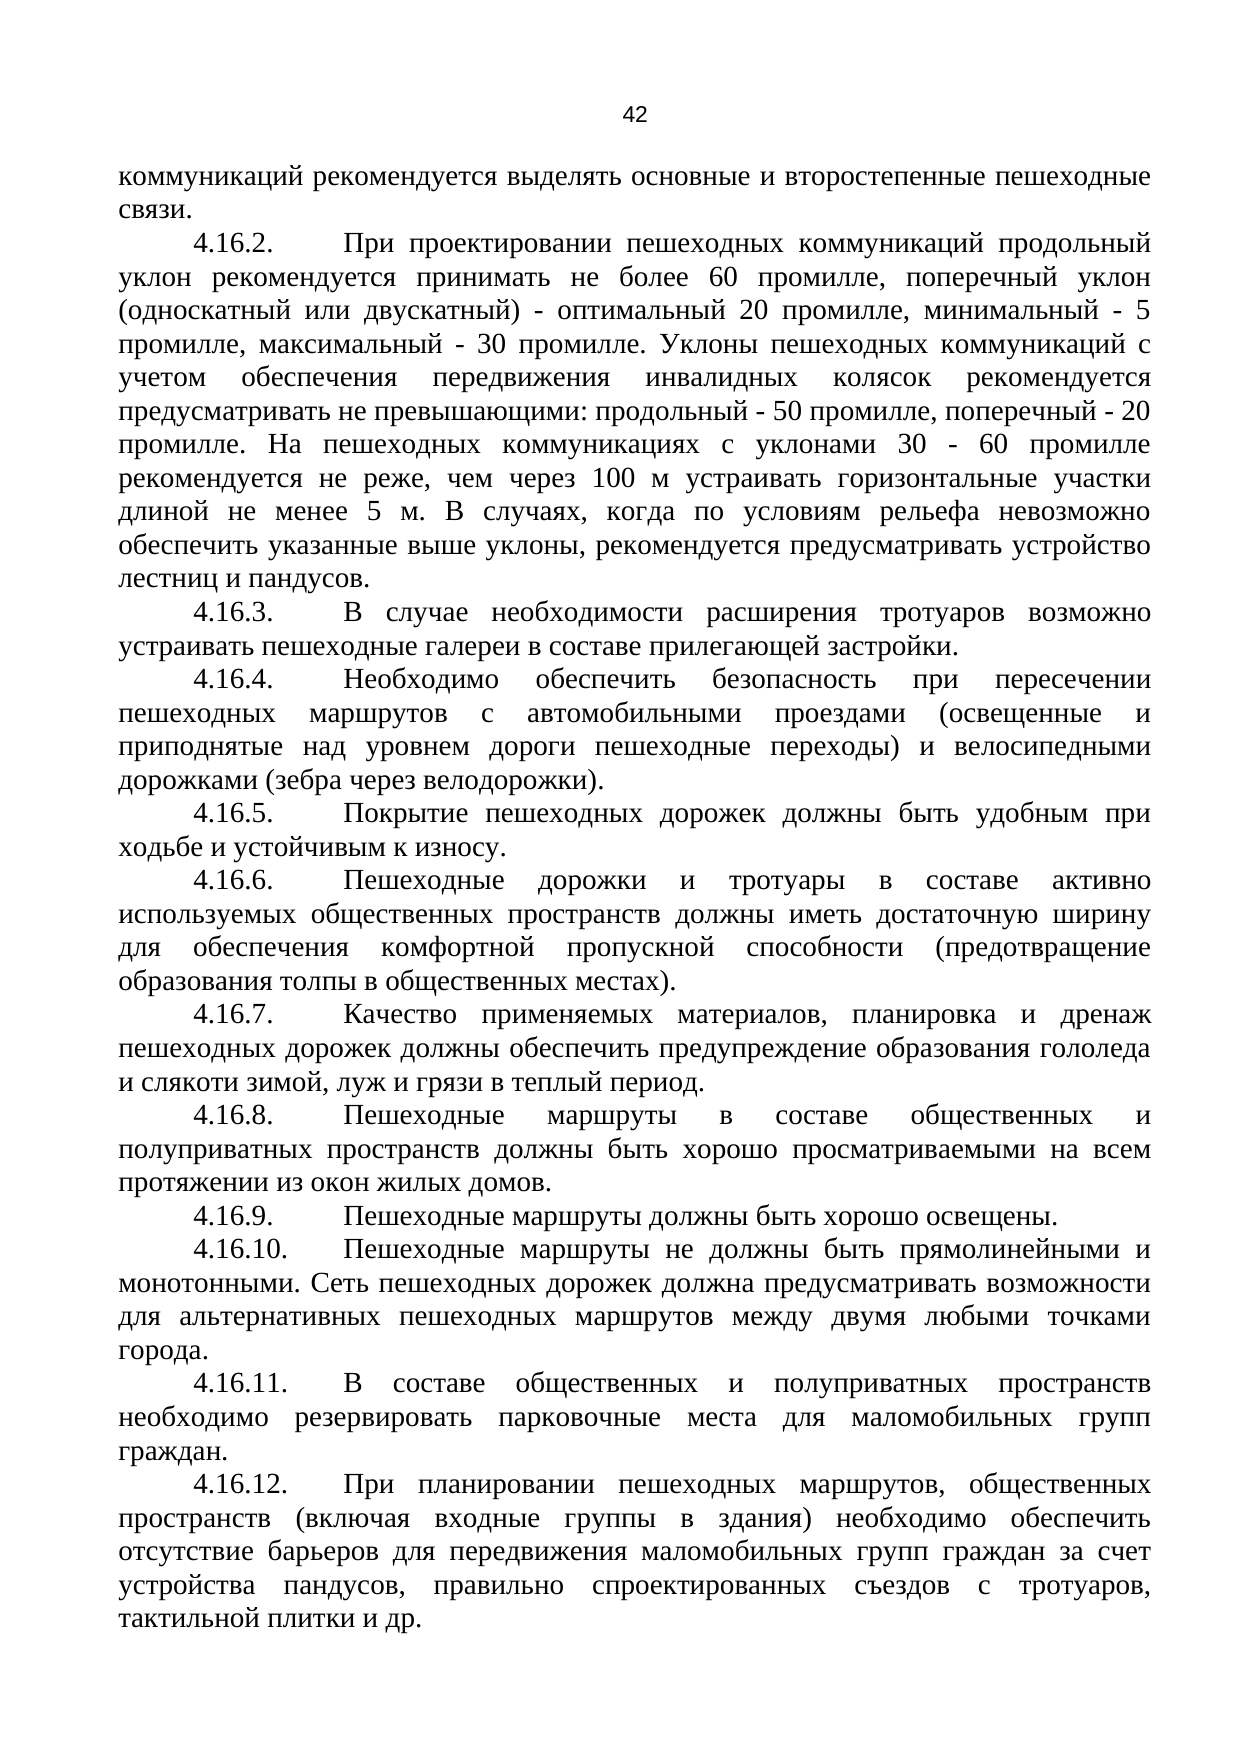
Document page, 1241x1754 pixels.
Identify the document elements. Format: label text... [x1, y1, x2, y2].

list Пешеходные маршруты в составе общественных и полуприватных пространств должны быть хорошо просматриваемыми на всем протяжении из окон жилых домов. [118, 1097, 1152, 1198]
list При проектировании пешеходных коммуникаций продольный уклон рекомендуется принимать не более 60 промилле, поперечный уклон (односкатный или двускатный) - оптимальный 20 промилле, минимальный - 5 промилле, максимальный - 30 промилле. Уклоны пешеходных коммуникаций с учетом обеспечения передвижения инвалидных колясок рекомендуется предусматривать не превышающими: продольный - 50 промилле, поперечный - 20 промилле. На пешеходных коммуникациях с уклонами 30 - 60 промилле рекомендуется не реже, чем через 100 м устраивать горизонтальные участки длиной не менее 5 м. В случаях, когда по условиям рельефа невозможно обеспечить указанные выше уклоны, рекомендуется предусматривать устройство лестниц и пандусов. [118, 225, 1152, 594]
list Пешеходные маршруты не должны быть прямолинейными и монотонными. Сеть пешеходных дорожек должна предусматривать возможности для альтернативных пешеходных маршрутов между двумя любыми точками города. [118, 1231, 1152, 1366]
list В составе общественных и полуприватных пространств необходимо резервировать парковочные места для маломобильных групп граждан. [118, 1366, 1152, 1466]
list При планировании пешеходных маршрутов, общественных пространств (включая входные группы в здания) необходимо обеспечить отсутствие барьеров для передвижения маломобильных групп граждан за счет устройства пандусов, правильно спроектированных съездов с тротуаров, тактильной плитки и др. [118, 1466, 1152, 1634]
list В случае необходимости расширения тротуаров возможно устраивать пешеходные галереи в составе прилегающей застройки. [118, 594, 1152, 661]
list Пешеходные маршруты должны быть хорошо освещены. [118, 1198, 1152, 1231]
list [118, 158, 1152, 225]
list Покрытие пешеходных дорожек должны быть удобным при ходьбе и устойчивым к износу. [118, 795, 1152, 862]
list Пешеходные дорожки и тротуары в составе активно используемых общественных пространств должны иметь достаточную ширину для обеспечения комфортной пропускной способности (предотвращение образования толпы в общественных местах). [118, 862, 1152, 997]
list Качество применяемых материалов, планировка и дренаж пешеходных дорожек должны обеспечить предупреждение образования гололеда и слякоти зимой, луж и грязи в теплый период. [118, 997, 1152, 1097]
list Необходимо обеспечить безопасность при пересечении пешеходных маршрутов с автомобильными проездами (освещенные и приподнятые над уровнем дороги пешеходные переходы) и велосипедными дорожками (зебра через велодорожки). [118, 661, 1152, 795]
